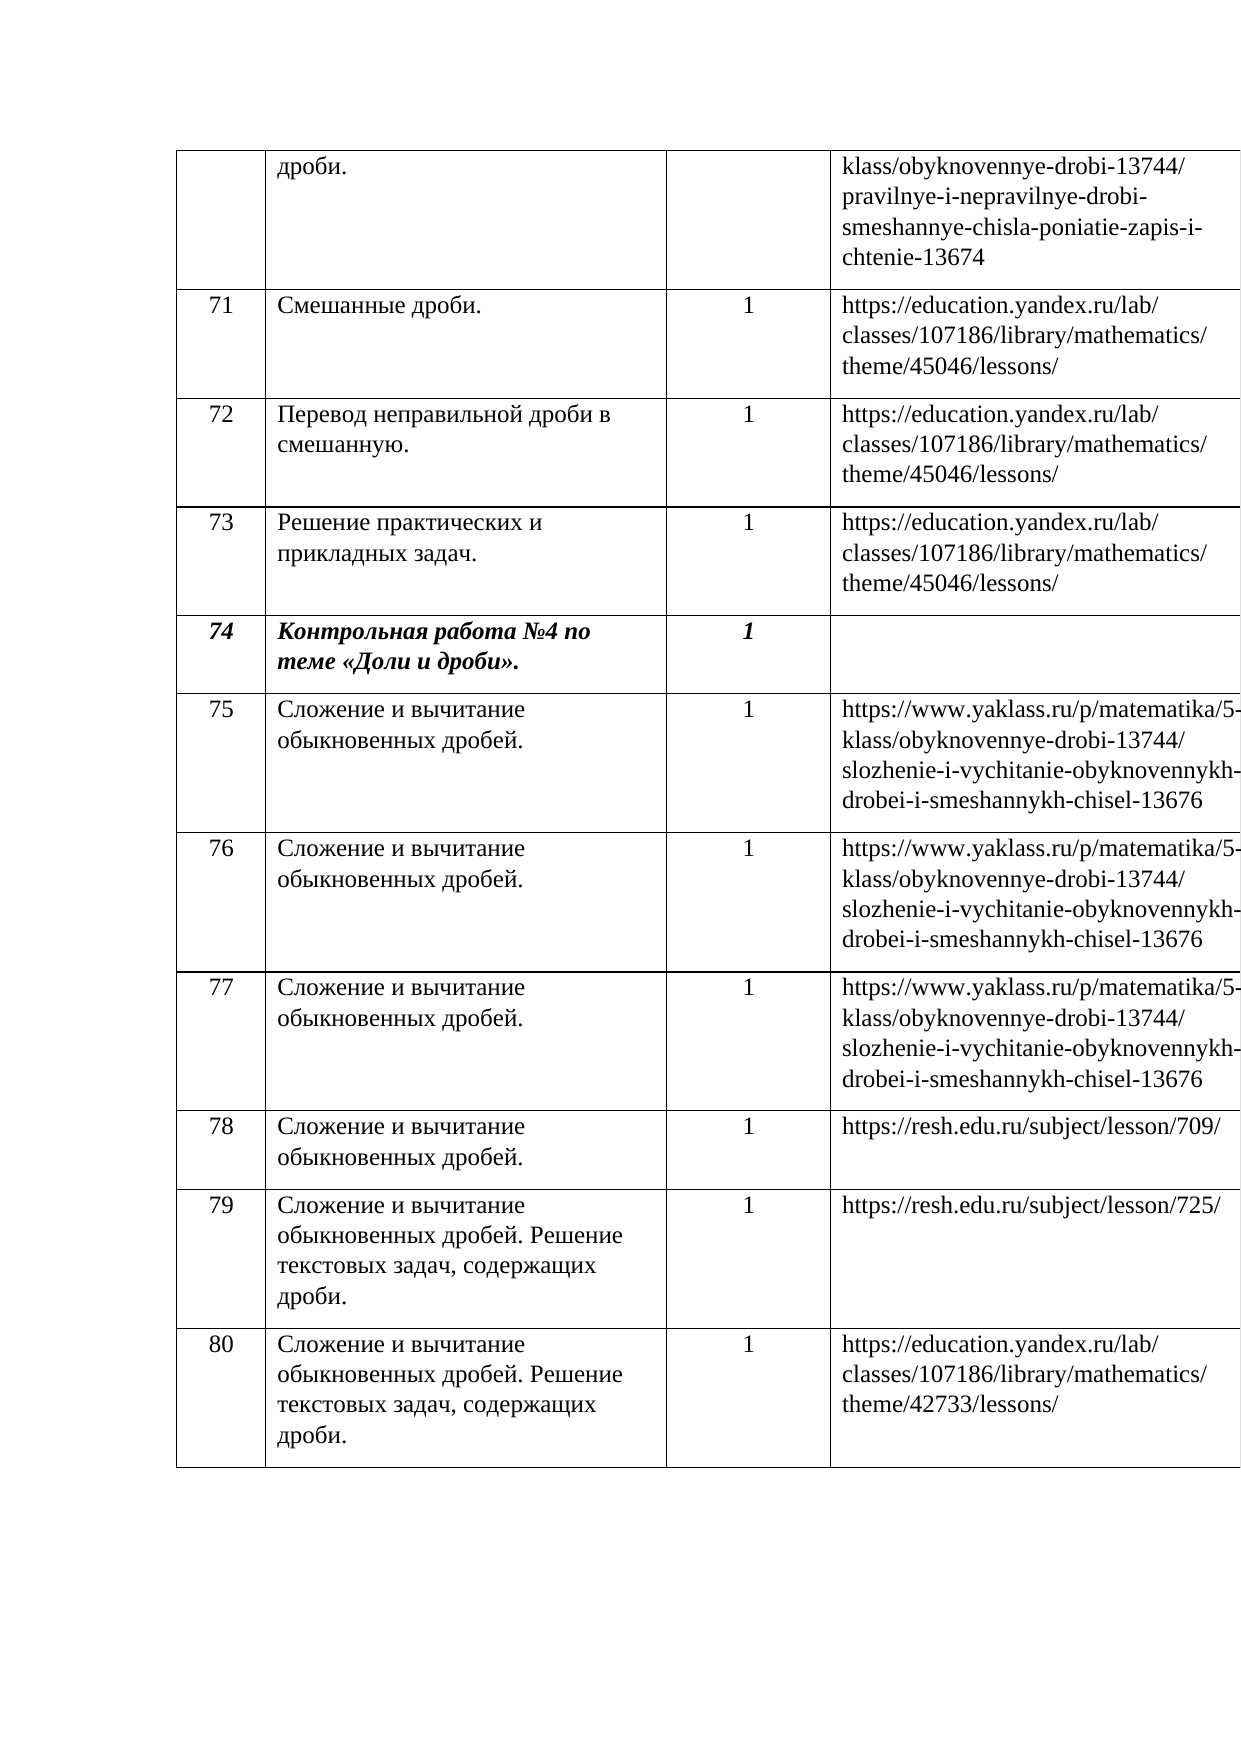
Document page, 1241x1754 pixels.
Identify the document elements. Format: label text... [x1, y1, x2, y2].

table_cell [266, 1329, 666, 1467]
table_cell https://www.yaklass.ru/p/matematika/5-klass/obyknovennye-drobi-13744/slozhenie-i-vychitanie-obyknovennykh-drobei-i-smeshannykh-chisel-13676 [831, 833, 1240, 971]
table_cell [831, 1329, 1240, 1467]
table_cell 1 [667, 290, 830, 398]
table_cell 70 [177, 151, 265, 289]
table_cell Контрольная работа №4 по теме «Доли и дроби». [266, 616, 666, 693]
table_cell 74 [177, 616, 265, 693]
table_cell 76 [177, 833, 265, 971]
table_cell 1 [667, 833, 830, 971]
table_cell 71 [177, 290, 265, 398]
table_cell 80 [177, 1329, 265, 1467]
table_cell Перевод неправильной дроби в смешанную. [266, 399, 666, 506]
table_cell 1 [667, 399, 830, 506]
table_cell Сложение и вычитание обыкновенных дробей. Решение текстовых задач, содержащих дроби. [266, 1190, 666, 1328]
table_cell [266, 151, 666, 289]
table_cell https://www.yaklass.ru/p/matematika/5-klass/obyknovennye-drobi-13744/slozhenie-i-vychitanie-obyknovennykh-drobei-i-smeshannykh-chisel-13676 [831, 694, 1240, 832]
table_cell 1 [667, 1329, 830, 1467]
table_cell [831, 616, 1240, 693]
table_cell https://resh.edu.ru/subject/lesson/709/ [831, 1111, 1240, 1189]
table_cell https://www.yaklass.ru/p/matematika/5-klass/obyknovennye-drobi-13744/slozhenie-i-vychitanie-obyknovennykh-drobei-i-smeshannykh-chisel-13676 [831, 973, 1240, 1110]
table_cell 1 [667, 151, 830, 289]
table_cell 79 [177, 1190, 265, 1328]
table_cell 78 [177, 1111, 265, 1189]
table_cell 1 [667, 973, 830, 1110]
table_cell Сложение и вычитание обыкновенных дробей. [266, 833, 666, 971]
table_cell 1 [667, 1111, 830, 1189]
table_cell Смешанные дроби. [266, 290, 666, 398]
table_cell Сложение и вычитание обыкновенных дробей. [266, 1111, 666, 1189]
table_cell 72 [177, 399, 265, 506]
table_cell Сложение и вычитание обыкновенных дробей. [266, 694, 666, 832]
table_cell https://resh.edu.ru/subject/lesson/725/ [831, 1190, 1240, 1328]
table_cell Решение практических и прикладных задач. [266, 508, 666, 615]
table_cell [831, 151, 1240, 289]
table_cell https://education.yandex.ru/lab/classes/107186/library/mathematics/theme/45046/lessons/ [831, 399, 1240, 506]
table_cell 77 [177, 973, 265, 1110]
table_cell 73 [177, 508, 265, 615]
table_cell 75 [177, 694, 265, 832]
table_cell 1 [667, 616, 830, 693]
table_cell 1 [667, 694, 830, 832]
table_cell 1 [667, 508, 830, 615]
table_cell https://education.yandex.ru/lab/classes/107186/library/mathematics/theme/45046/lessons/ [831, 290, 1240, 398]
table_cell https://education.yandex.ru/lab/classes/107186/library/mathematics/theme/45046/lessons/ [831, 508, 1240, 615]
table_cell Сложение и вычитание обыкновенных дробей. [266, 973, 666, 1110]
table_cell 1 [667, 1190, 830, 1328]
